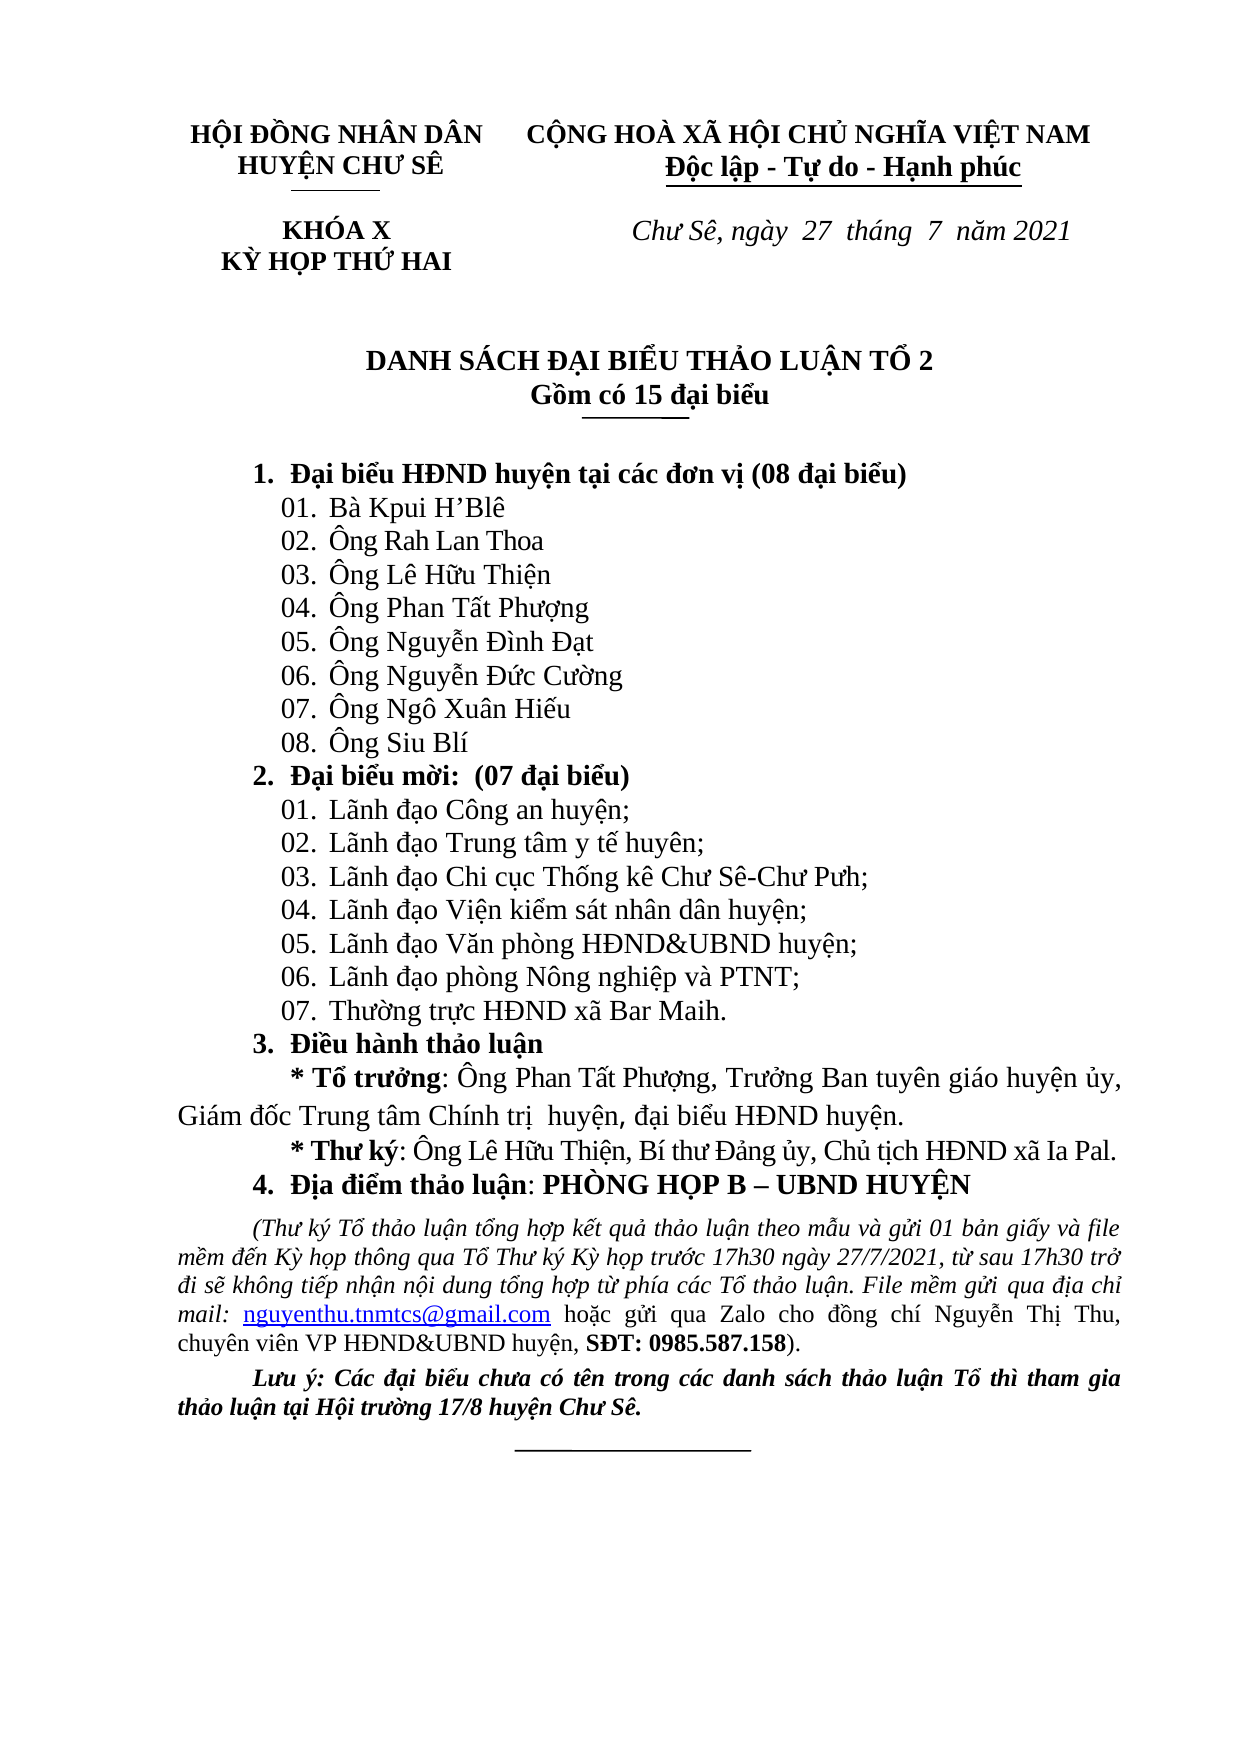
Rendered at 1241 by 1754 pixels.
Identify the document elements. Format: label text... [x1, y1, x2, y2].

list Ông Nguyễn Đức Cường [281, 658, 1122, 691]
list Ông Phan Tất Phượng [281, 591, 1122, 624]
list Ông Rah Lan Thoa [281, 523, 1122, 557]
list Lãnh đạo Chi cục Thống kê Chư Sê-Chư Pưh; [281, 859, 1122, 892]
list Ông Siu Blí [281, 725, 1122, 758]
text Gồm có 15 đại biểu [177, 377, 1122, 410]
table_header HỘI ĐỒNG NHÂN DÂN HUYỆN SÊ [159, 118, 515, 183]
table_cell Chư Sê, ngày 27 tháng 7 năm 2021 [515, 183, 1152, 276]
text DANH SÁCH ĐẠI BIỂU THẢO LUẬN TỔ 2 [177, 343, 1122, 377]
text (Thư ký Tổ thảo luận tổng hợp kết quả thảo luận theo mẫu và gửi 01 bản giấy và file mềm đến Kỳ họp thông qua Tổ Thư ký Kỳ họp trước 17h30 ngày 27/7/2021, từ sau 17h30 trở đi sẽ không tiếp nhận nội dung tổng hợp từ phía các Tổ thảo luận. File mềm gửi qua địa chỉ mail: nguyenthu.tnmtcs@gmail.com hoặc gửi qua Zalo cho đồng chí Nguyễn Thị Thu, chuyên viên VP HĐND&UBND huyện, SĐT: 0985.587.158). [177, 1213, 1122, 1357]
list Đại biểu mời: (07 đại biểu) [252, 758, 1122, 792]
list Lãnh đạo Văn phòng HĐND&UBND huyện; [281, 926, 1122, 959]
table_cell KHÓA X KỲ HỌP THỨ HAI [159, 183, 515, 276]
list Lãnh đạo Trung tâm y tế huyên; [281, 825, 1122, 859]
list Lãnh đạo Viện kiểm sát nhân dân huyện; [281, 892, 1122, 926]
list Ông Nguyễn Đình Đạt [281, 624, 1122, 658]
list Điều hành thảo luận [252, 1027, 1122, 1060]
list * Thư ký: Ông Lê Hữu Thiện, Bí thư Đảng ủy, Chủ tịch HĐND xã Ia Pal. [177, 1133, 1122, 1167]
list Lãnh đạo Công an huyện; [281, 792, 1122, 825]
list Bà Kpui H’Blê [281, 490, 1122, 523]
list Ông Lê Hữu Thiện [281, 557, 1122, 591]
list Ông Ngô Xuân Hiếu [281, 691, 1122, 725]
list Đại biểu HĐND huyện tại các đơn vị (08 đại biểu) [252, 456, 1122, 490]
table_header CỘNG HOÀ XÃ HỘI CHỦ NGHĨA VIỆT Độc lập - Tự do - Hạnh phúc [515, 118, 1152, 183]
text Lưu ý: Các đại biểu chưa có tên trong các danh sách thảo luận Tổ thì tham gia thảo luận tại Hội trường 17/8 huyện Sê. [177, 1363, 1122, 1421]
list Lãnh đạo phòng Nông nghiệp và PTNT; [281, 959, 1122, 993]
list Địa điểm thảo luận: PHÒNG HỌP B – UBND HUYỆN [252, 1167, 1122, 1201]
list Thường trực HĐND xã Bar Maih. [281, 993, 1122, 1027]
list * Tổ trưởng: Ông Phan Tất Phượng, Trưởng Ban tuyên giáo huyện ủy, Giám đốc Trung tâm Chính trị huyện, đại biểu HĐND huyện. [177, 1060, 1122, 1133]
